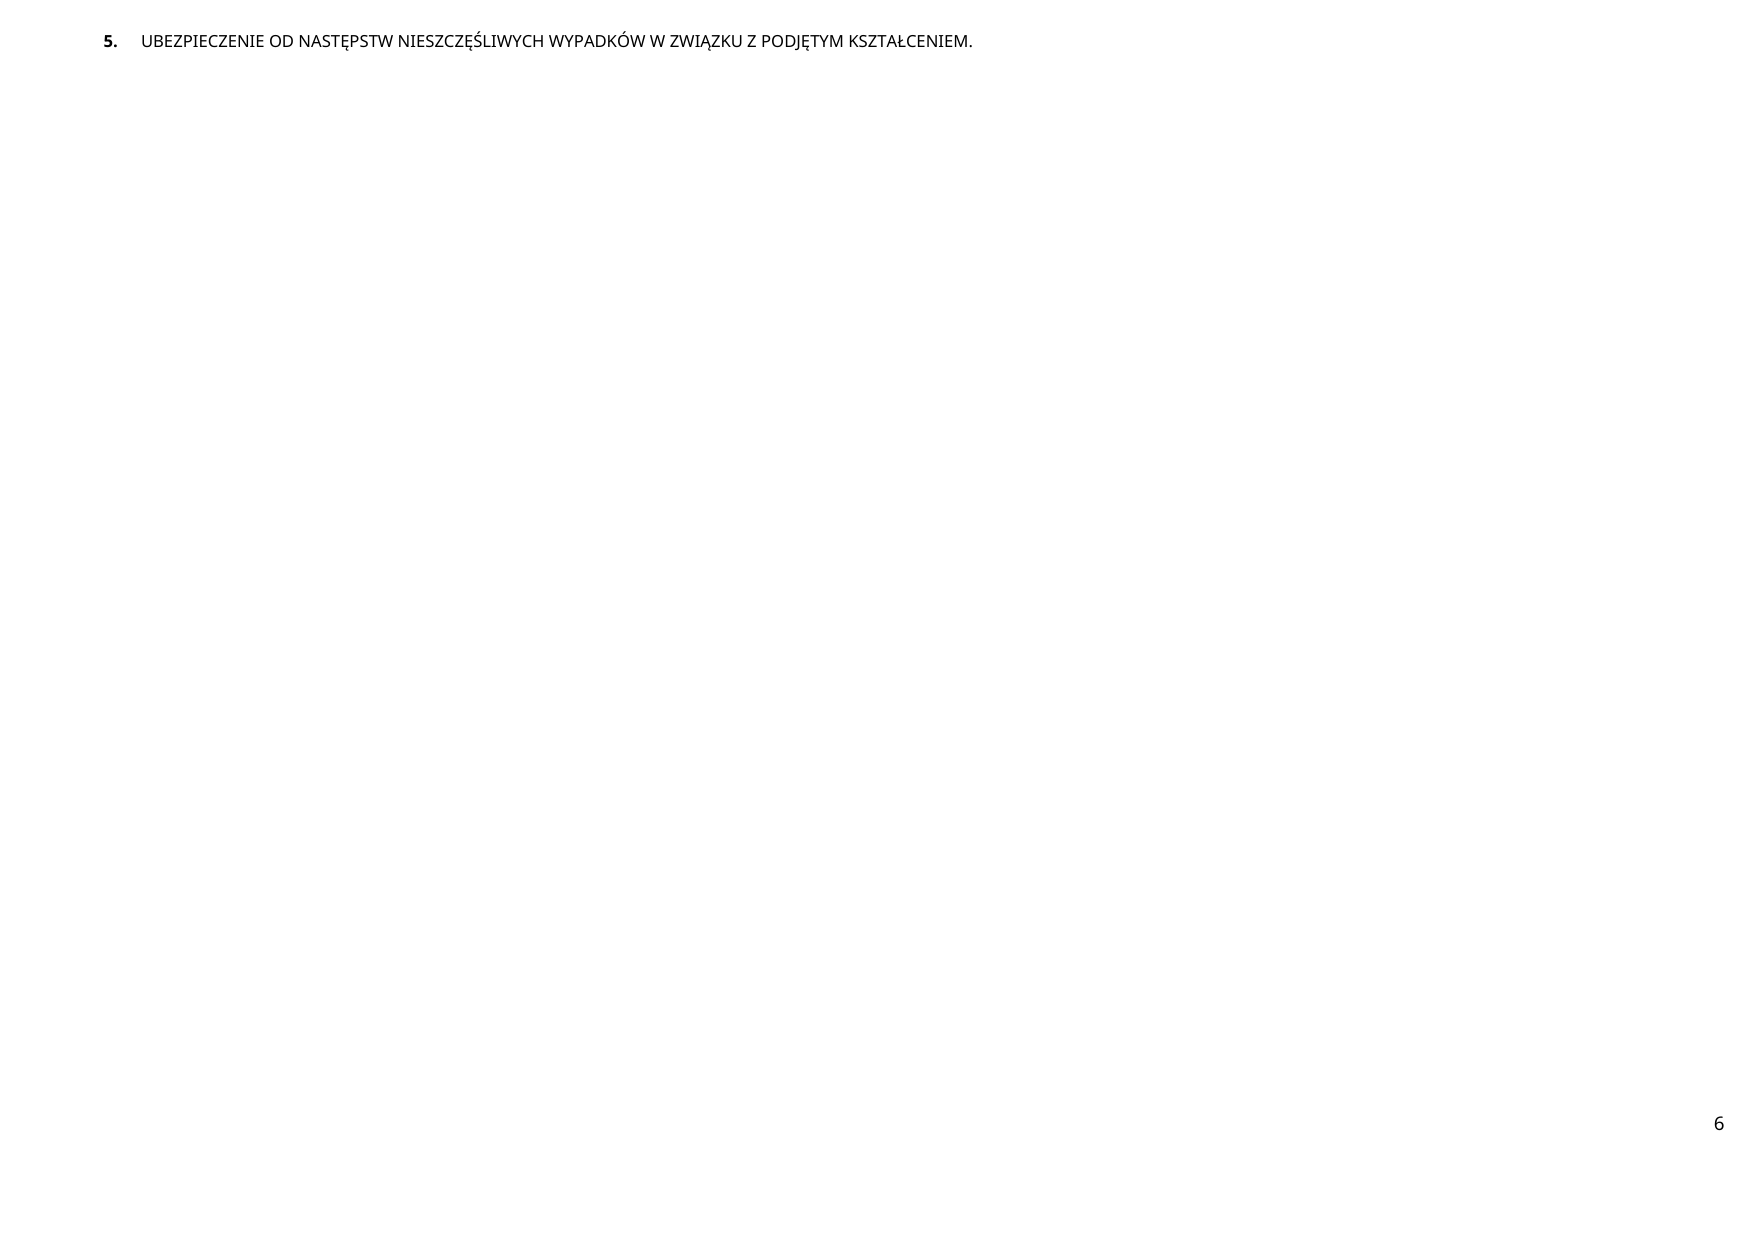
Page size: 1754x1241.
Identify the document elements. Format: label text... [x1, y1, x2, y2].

list UBEZPIECZENIE OD NASTĘPSTW NIESZCZĘŚLIWYCH WYPADKÓW W ZWIĄZKU Z PODJĘTYM KSZTAŁCENIEM. [103, 29, 1724, 52]
